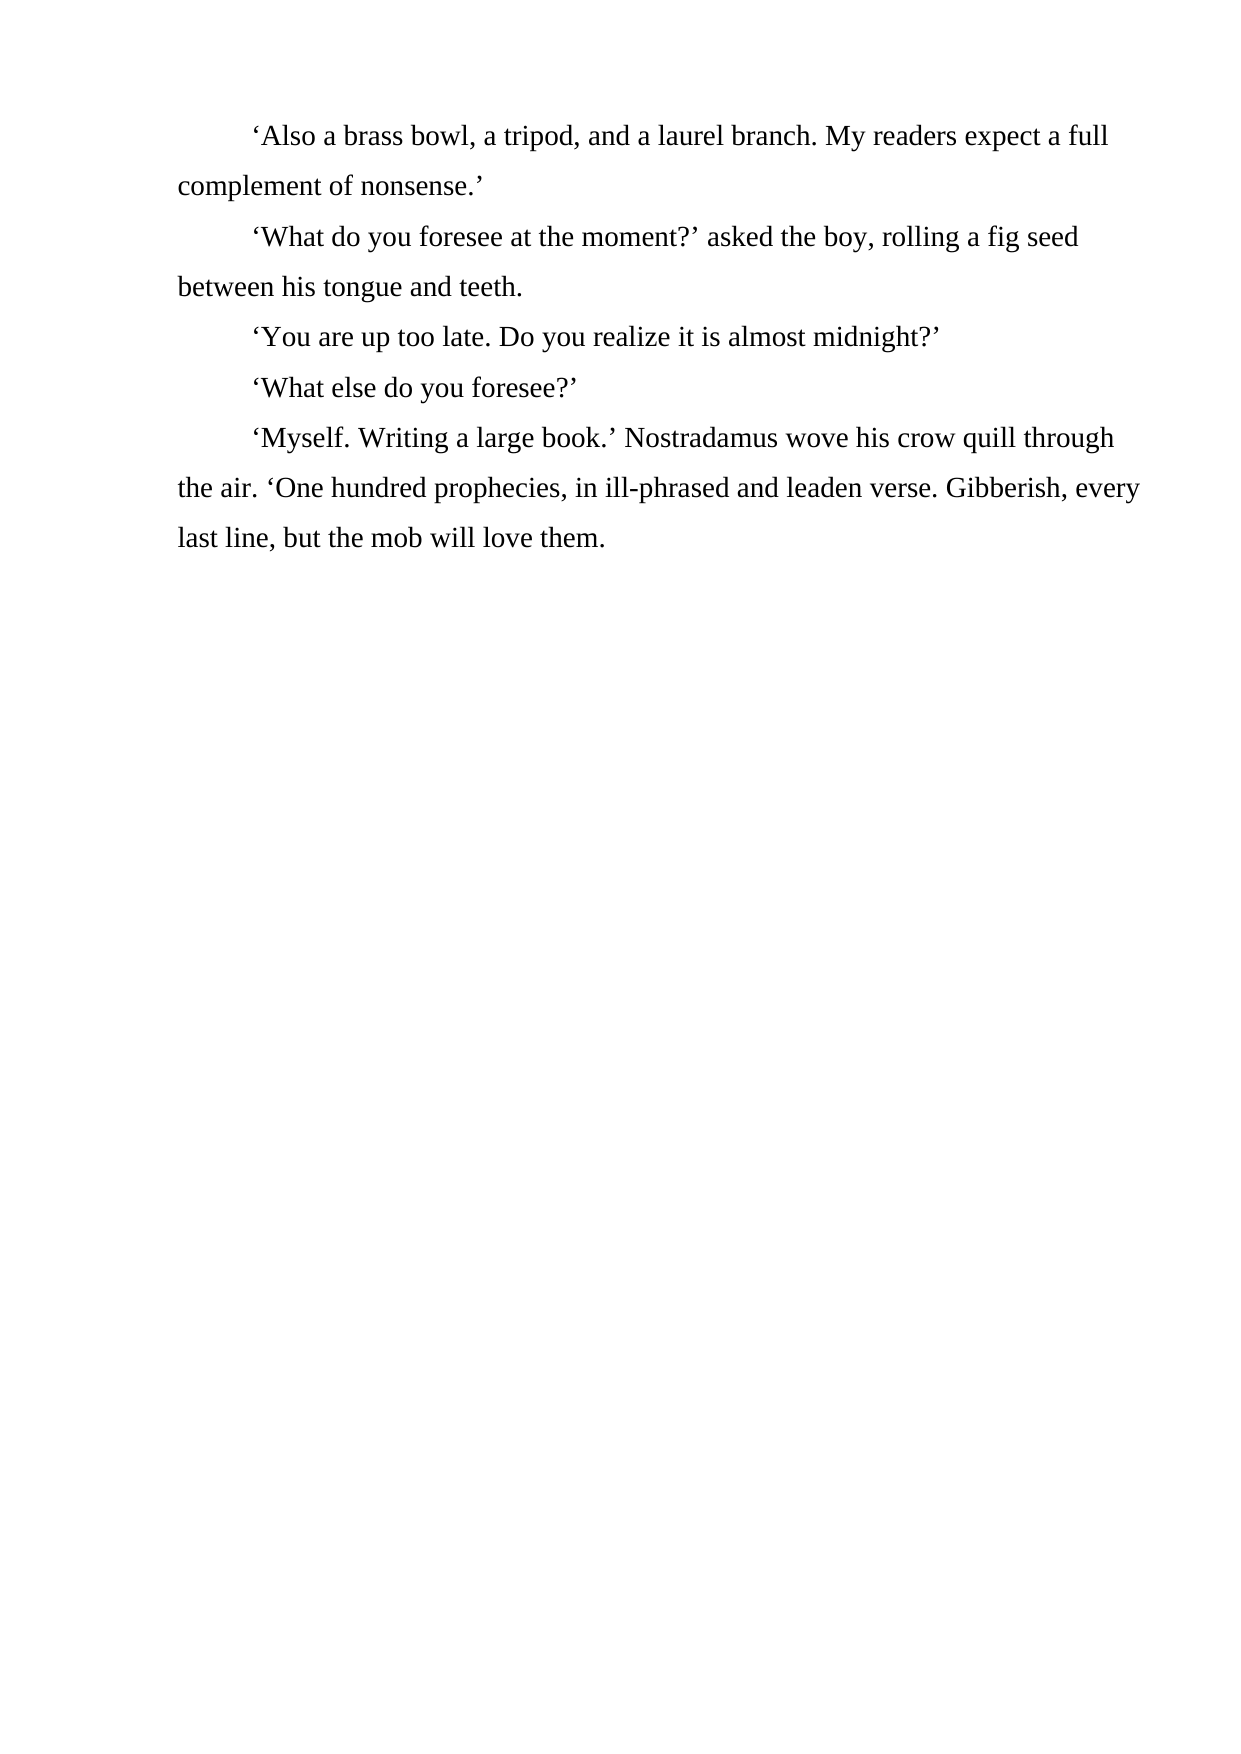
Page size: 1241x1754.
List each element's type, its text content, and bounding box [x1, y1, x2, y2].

text ‘What else do you foresee?’ [177, 370, 1152, 403]
text ‘What do you foresee at the moment?’ asked the boy, rolling a fig seed between his tongue and teeth. [177, 219, 1152, 303]
text ‘You are up too late. Do you realize it is almost midnight?’ [177, 319, 1152, 353]
text ‘Also a brass bowl, a tripod, and a laurel branch. My readers expect a full complement of nonsense.’ [177, 118, 1152, 202]
text ‘Myself. Writing a large book.’ Nostradamus wove his crow quill through the air. ‘One hundred prophecies, in ill-phrased and leaden verse. Gibberish, every last line, but the mob will love them. [177, 420, 1152, 554]
